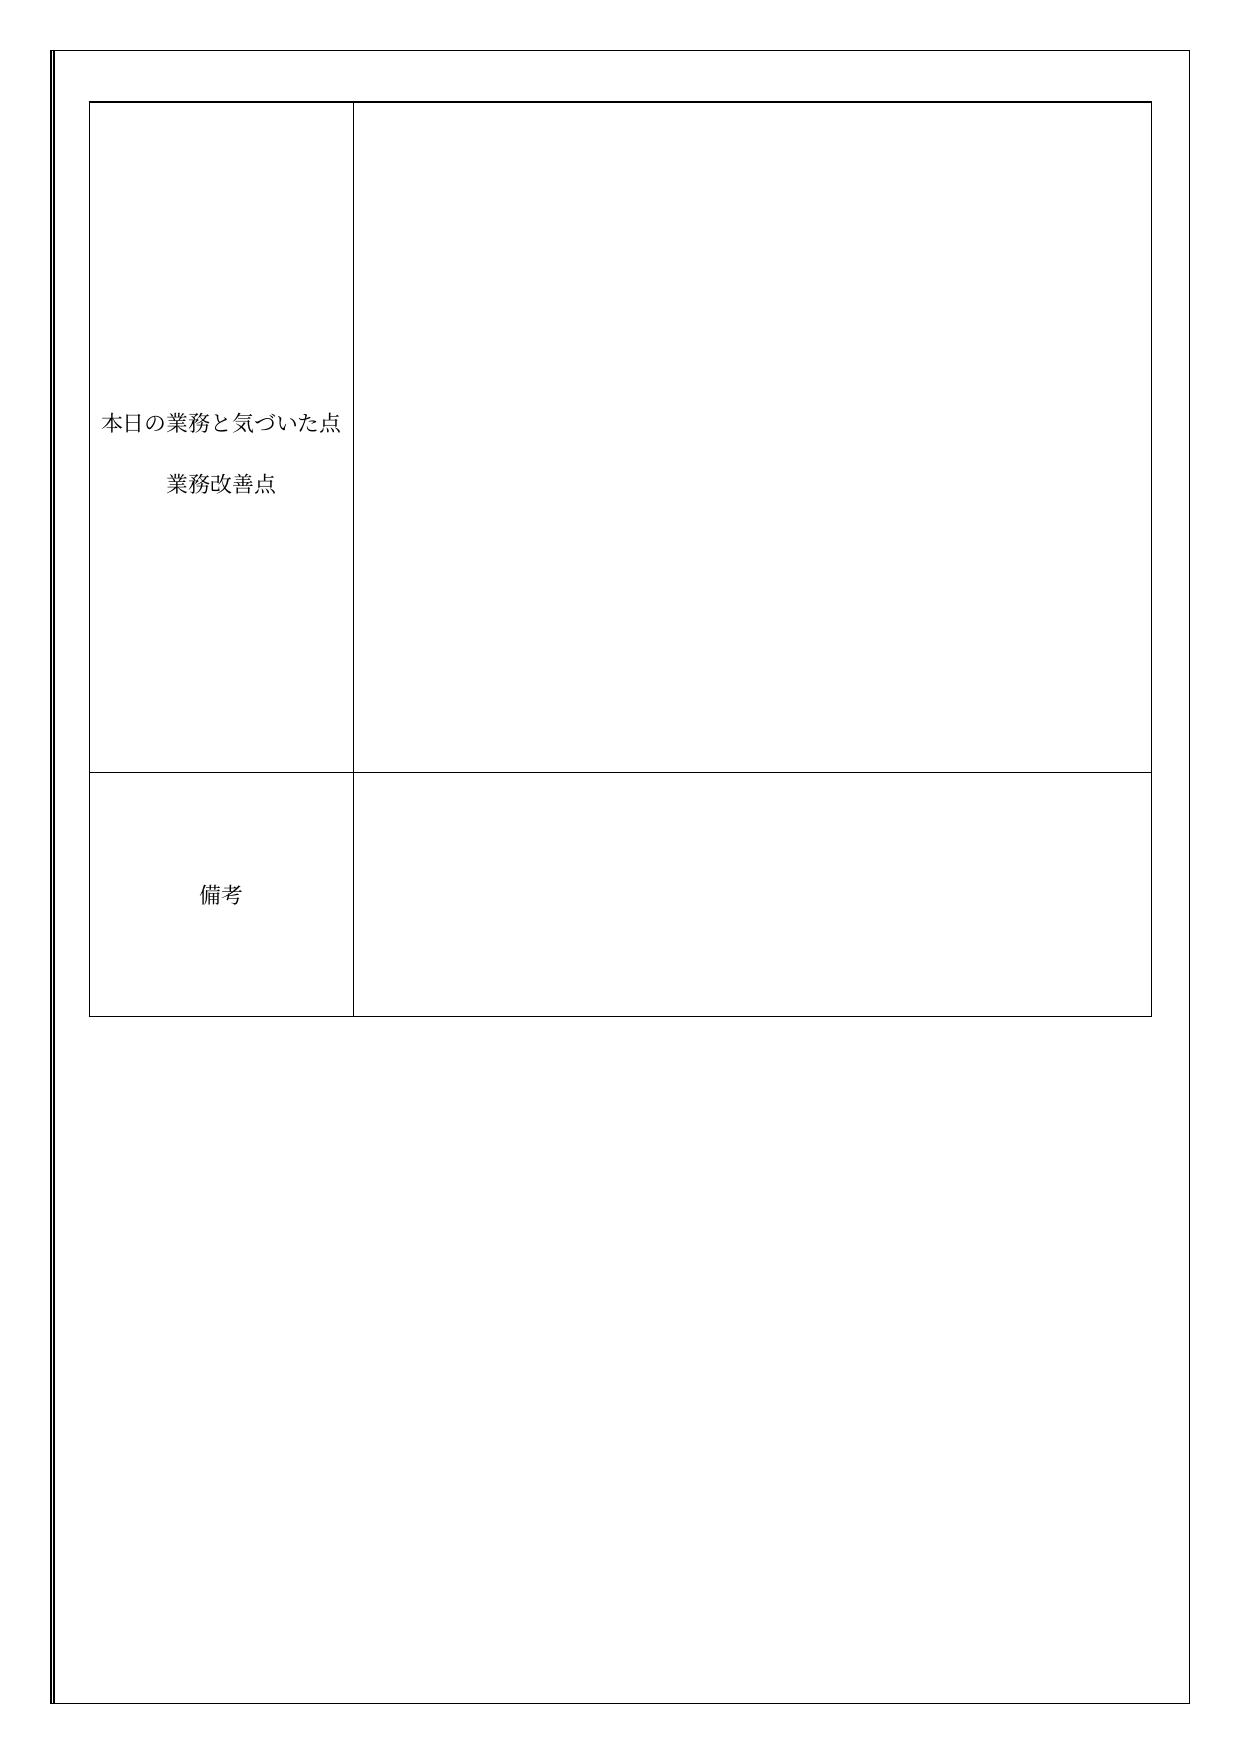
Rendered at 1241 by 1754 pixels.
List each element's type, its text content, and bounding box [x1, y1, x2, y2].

table_cell 本日の業務と気づいた点 業務改善点 [90, 103, 353, 772]
table_cell [354, 773, 1151, 1016]
table_cell [354, 103, 1151, 772]
table_cell 備考 [90, 773, 353, 1016]
